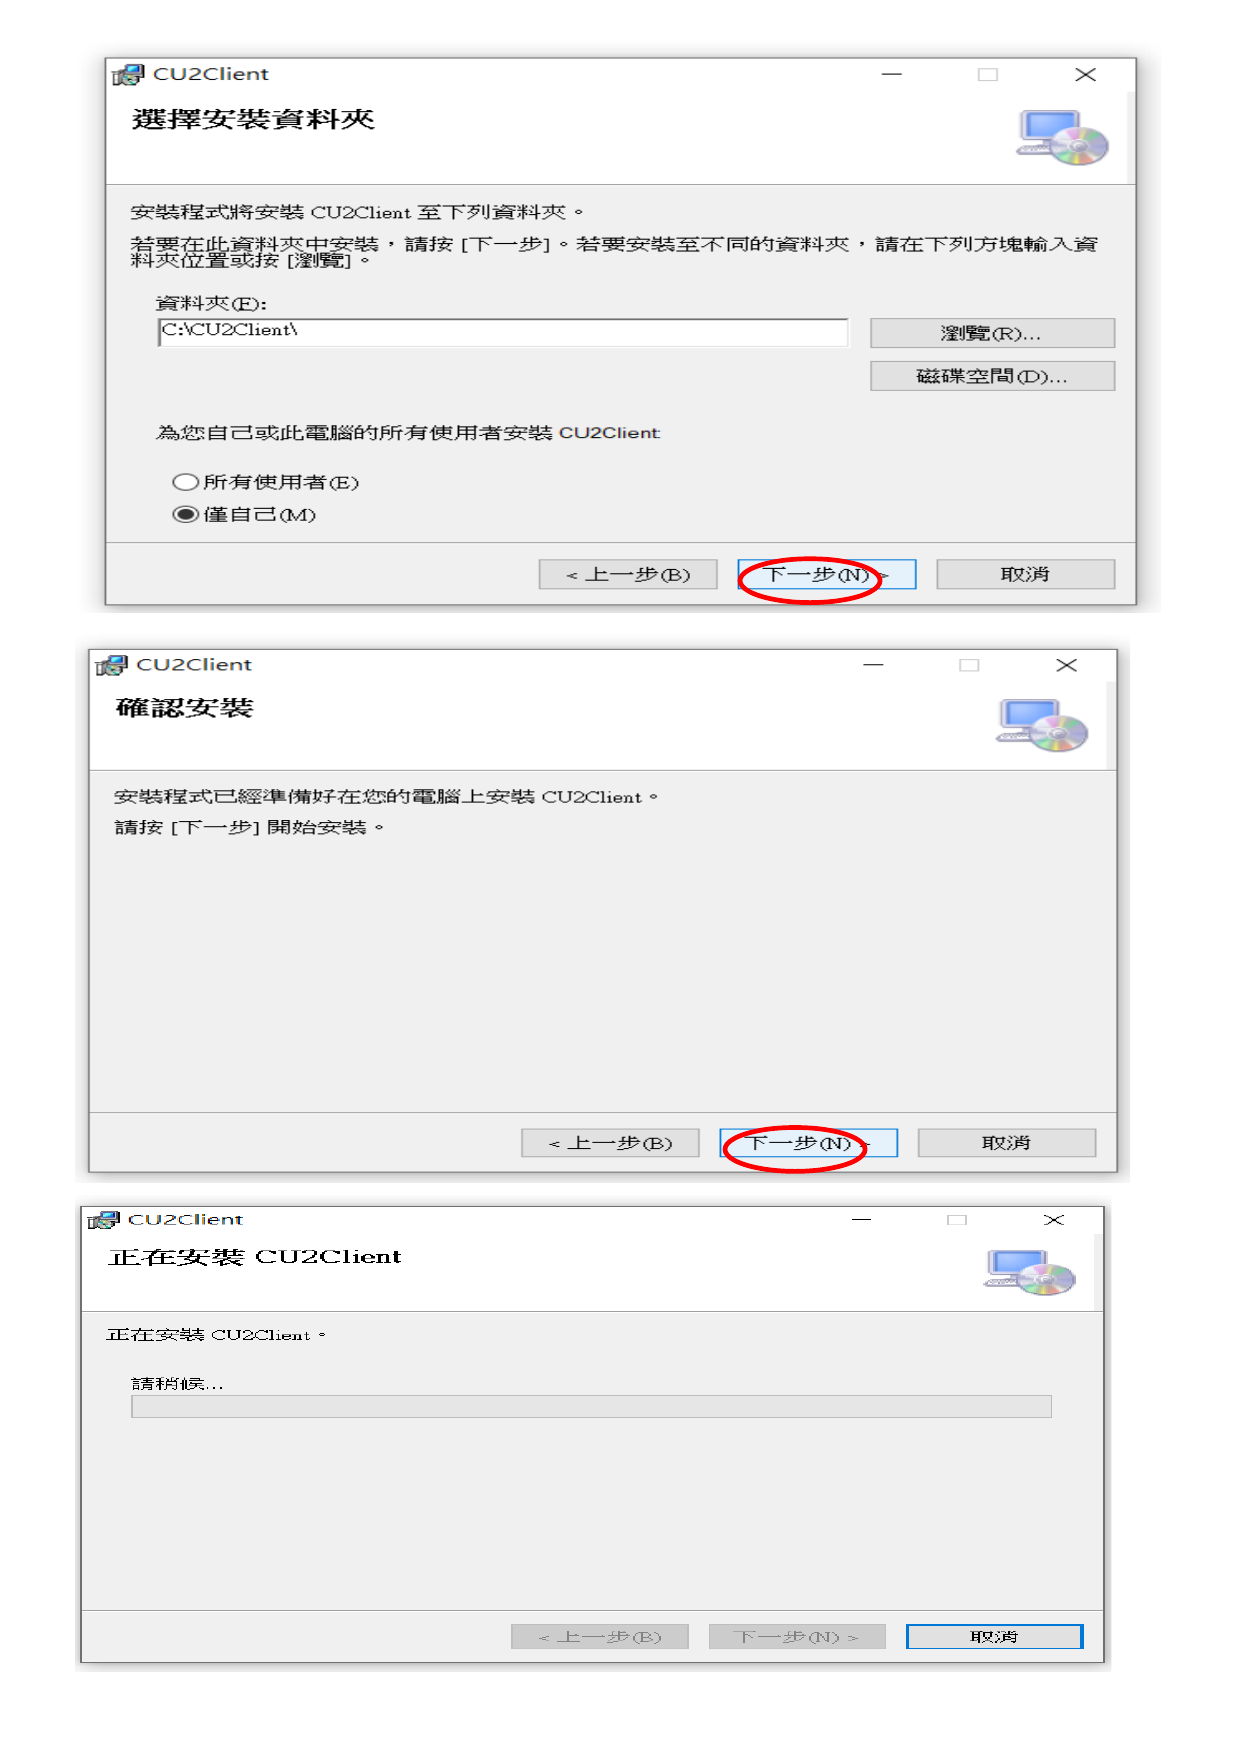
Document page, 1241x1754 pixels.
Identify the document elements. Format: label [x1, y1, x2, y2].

picture [75, 1195, 1112, 1672]
picture [75, 33, 1162, 613]
picture [75, 633, 1130, 1183]
